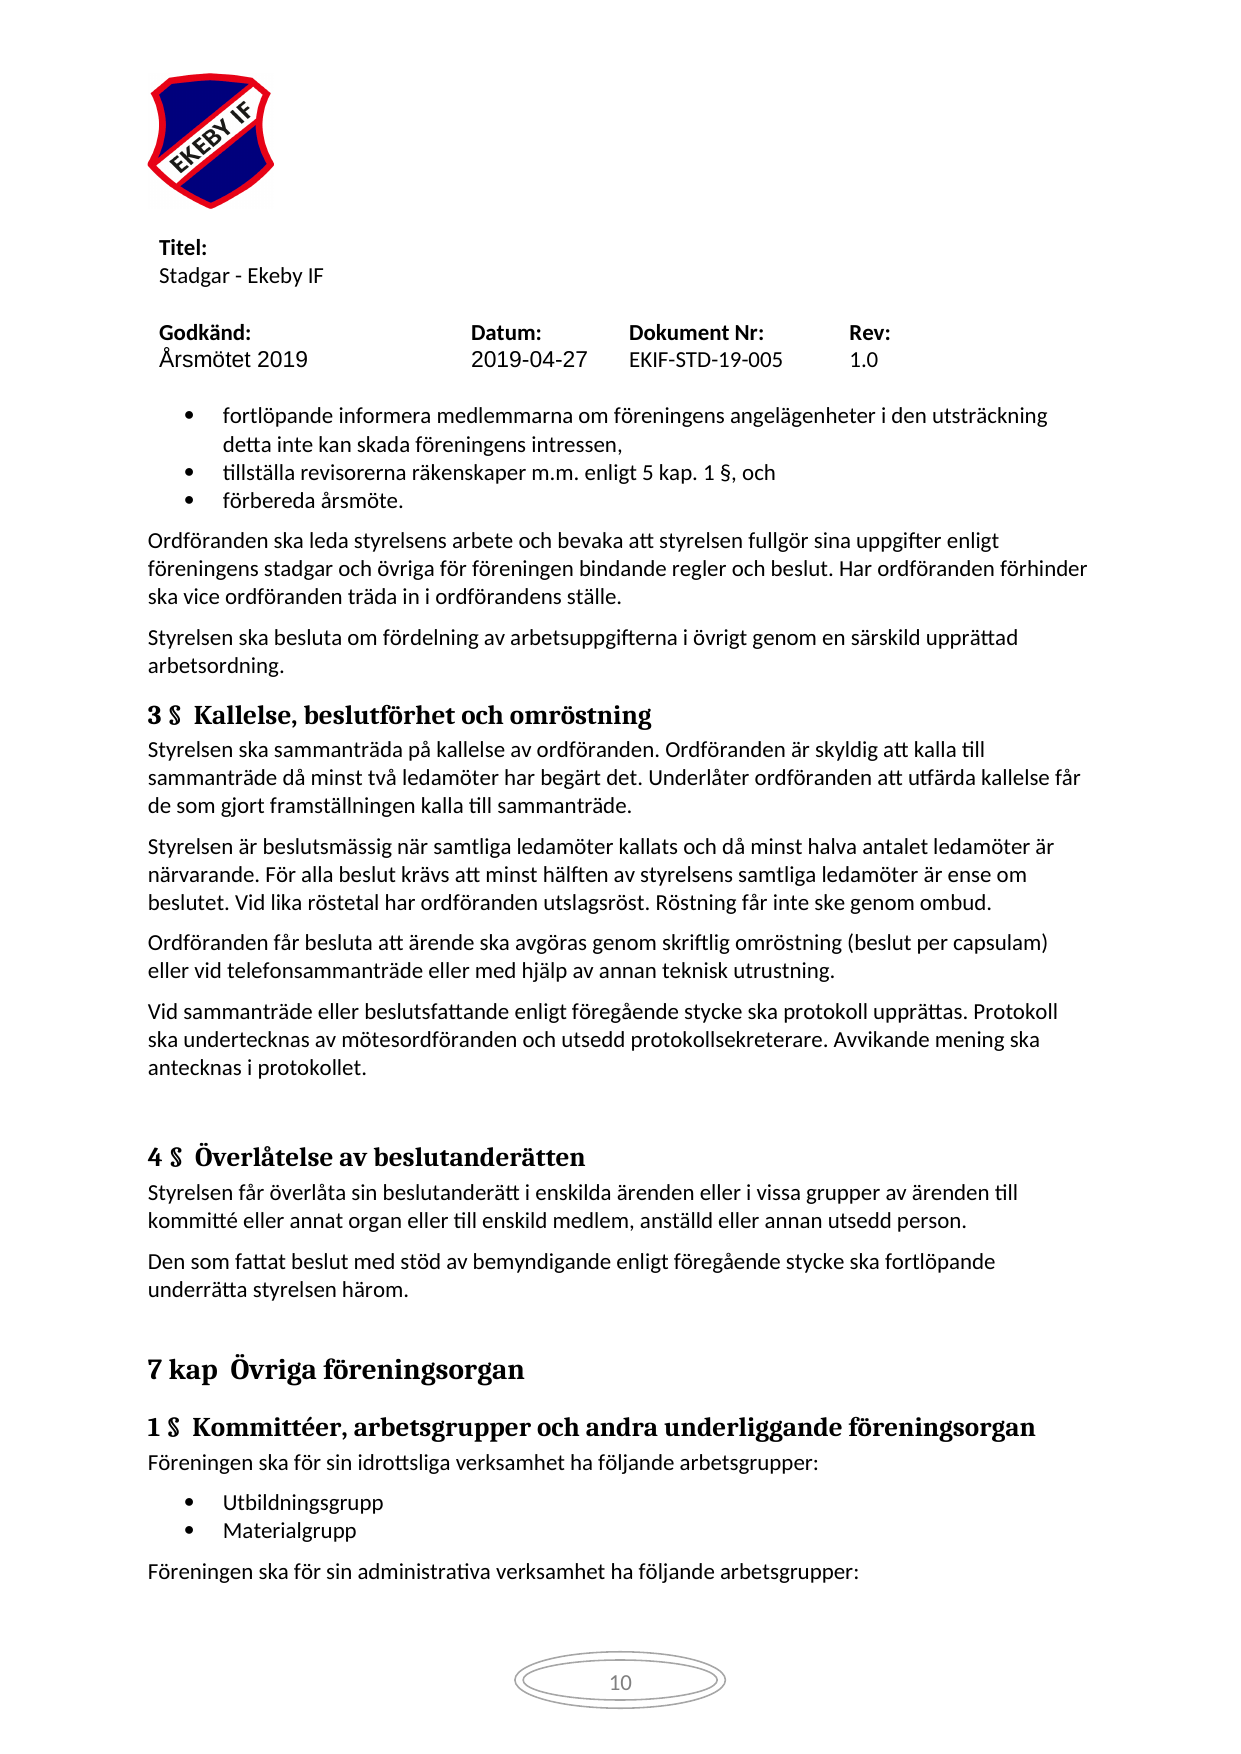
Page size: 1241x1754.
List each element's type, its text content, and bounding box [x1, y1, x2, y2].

text Styrelsen ska besluta om fördelning av arbetsuppgifterna i övrigt genom en särskild upprättad arbetsordning. [148, 623, 1093, 679]
text Styrelsen är beslutsmässig när samtliga ledamöter kallats och då minst halva antalet ledamöter är närvarande. För alla beslut krävs att minst hälften av styrelsens samtliga ledamöter är ense om beslutet. Vid lika röstetal har ordföranden utslagsröst. Röstning får inte ske genom ombud. [148, 832, 1093, 916]
subtitle 1 § Kommittéer, arbetsgrupper och andra underliggande föreningsorgan [148, 1412, 1093, 1443]
picture [147, 73, 274, 209]
text Styrelsen får överlåta sin beslutanderätt i enskilda ärenden eller i vissa grupper av ärenden till kommitté eller annat organ eller till enskild medlem, anställd eller annan utsedd person. [148, 1178, 1093, 1234]
list tillställa revisorerna räkenskaper m.m. enligt 5 kap. 1 §, och [185, 458, 1093, 486]
text Den som fattat beslut med stöd av bemyndigande enligt föregående stycke ska fortlöpande underrätta styrelsen härom. [148, 1247, 1093, 1303]
list förbereda årsmöte. [185, 486, 1093, 514]
text Styrelsen ska sammanträda på kallelse av ordföranden. Ordföranden är skyldig att kalla till sammanträde då minst två ledamöter har begärt det. Underlåter ordföranden att utfärda kallelse får de som gjort framställningen kalla till sammanträde. [148, 735, 1093, 819]
text Ordföranden får besluta att ärende ska avgöras genom skriftlig omröstning (beslut per capsulam) eller vid telefonsammanträde eller med hjälp av annan teknisk utrustning. [148, 928, 1093, 984]
text Föreningen ska för sin administrativa verksamhet ha följande arbetsgrupper: [148, 1557, 1093, 1585]
list fortlöpande informera medlemmarna om föreningens angelägenheter i den utsträckning detta inte kan skada föreningens intressen, [185, 402, 1093, 458]
subtitle 7 kap Övriga föreningsorgan [148, 1353, 1093, 1386]
subtitle 3 § Kallelse, beslutförhet och omröstning [148, 700, 1093, 731]
list Materialgrupp [185, 1516, 1093, 1544]
list Utbildningsgrupp [185, 1488, 1093, 1516]
text Vid sammanträde eller beslutsfattande enligt föregående stycke ska protokoll upprättas. Protokoll ska undertecknas av mötesordföranden och utsedd protokollsekreterare. Avvikande mening ska antecknas i protokollet. [148, 997, 1093, 1081]
subtitle 4 § Överlåtelse av beslutanderätten [148, 1142, 1093, 1174]
text Ordföranden ska leda styrelsens arbete och bevaka att styrelsen fullgör sina uppgifter enligt föreningens stadgar och övriga för föreningen bindande regler och beslut. Har ordföranden förhinder ska vice ordföranden träda in i ordförandens ställe. [148, 526, 1093, 610]
text Föreningen ska för sin idrottsliga verksamhet ha följande arbetsgrupper: [148, 1448, 1093, 1476]
